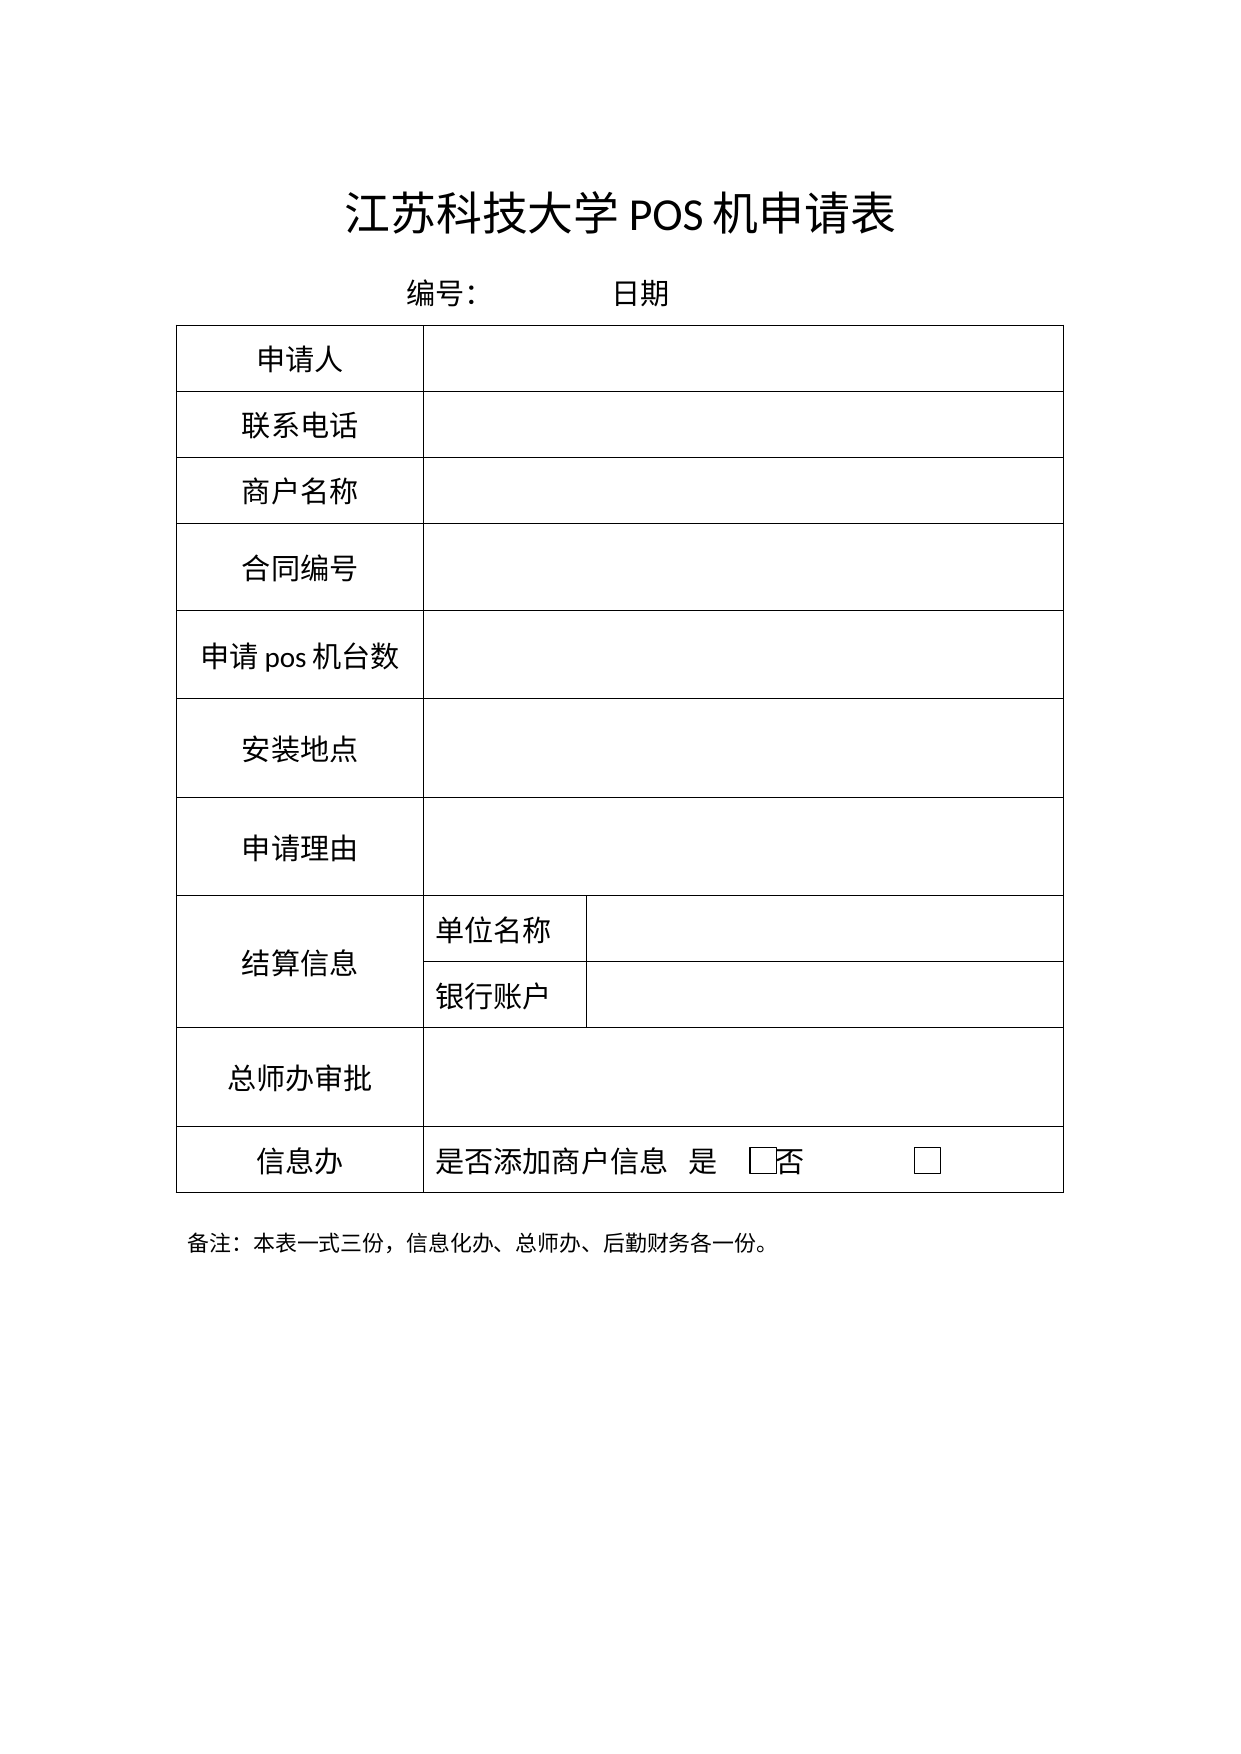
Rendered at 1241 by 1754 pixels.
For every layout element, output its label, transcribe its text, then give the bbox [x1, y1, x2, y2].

table_cell 银行账户 [424, 962, 586, 1027]
table_cell 商户名称 [177, 458, 423, 523]
table_cell [587, 962, 1063, 1027]
table_cell [424, 798, 1063, 895]
table_header [424, 326, 1063, 391]
table_cell [587, 896, 1063, 961]
table_cell [424, 611, 1063, 698]
table_cell 申请理由 [177, 798, 423, 895]
table_cell [424, 392, 1063, 457]
table_cell 单位名称 [424, 896, 586, 961]
table_cell 总师办审批 [177, 1028, 423, 1126]
text 备注：本表一式三份，信息化办、总师办、后勤财务各一份。 [187, 1225, 1053, 1258]
table_cell 信息办 [177, 1127, 423, 1192]
table_cell 合同编号 [177, 524, 423, 610]
table_header 申请人 [177, 326, 423, 391]
text 编号： 日期 [187, 259, 1053, 324]
table_cell [424, 524, 1063, 610]
table_cell 结算信息 [177, 896, 423, 1027]
table_cell [424, 458, 1063, 523]
table_cell 申请pos机台数 [177, 611, 423, 698]
table_cell 联系电话 [177, 392, 423, 457]
table_cell 是否添加商户信息 是 否 [424, 1127, 1063, 1192]
table_cell [424, 1028, 1063, 1126]
text 江苏科技大学POS机申请表 [187, 162, 1053, 259]
table_cell 安装地点 [177, 699, 423, 797]
table_cell [424, 699, 1063, 797]
